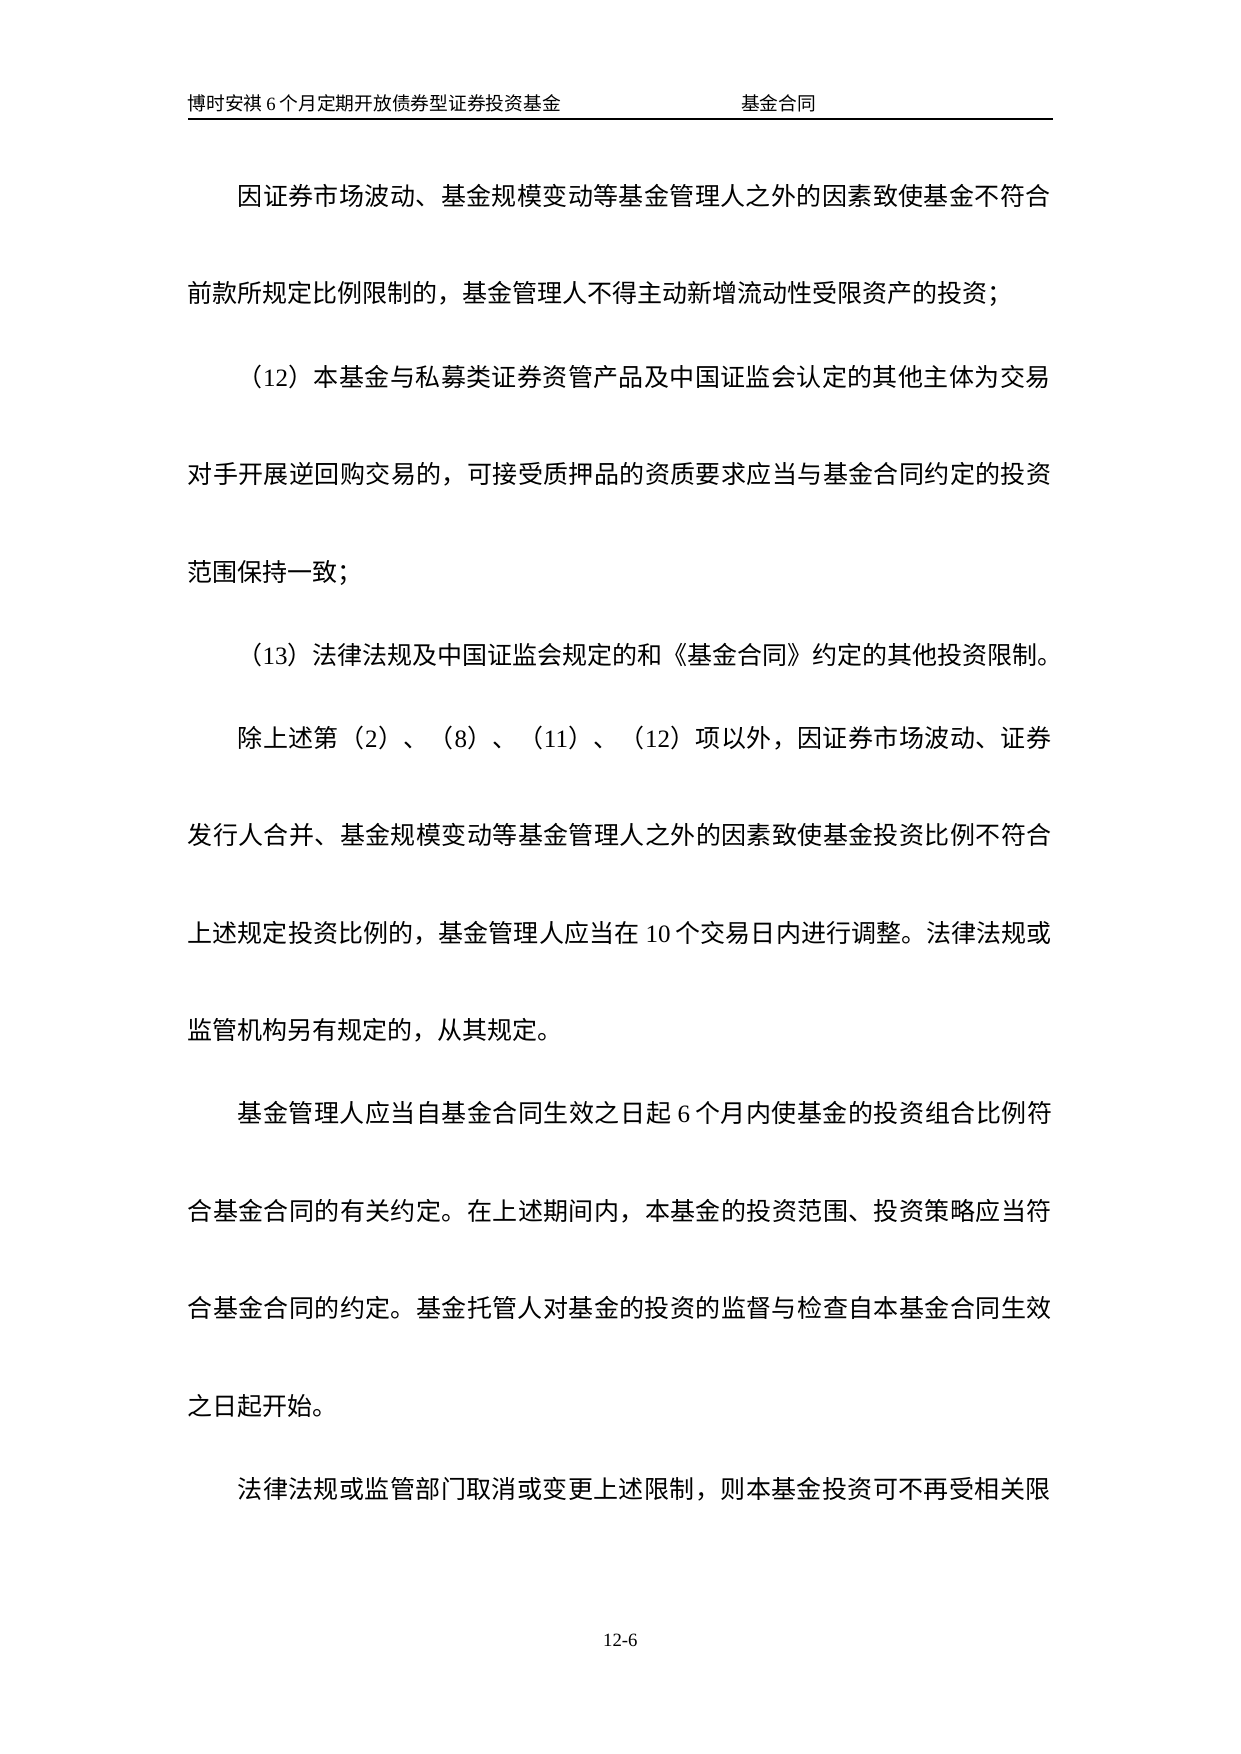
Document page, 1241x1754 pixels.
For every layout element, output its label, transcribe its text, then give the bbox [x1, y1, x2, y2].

text 除上述第（2）、（8）、（11）、（12）项以外，因证券市场波动、证券发行人合并、基金规模变动等基金管理人之外的因素致使基金投资比例不符合上述规定投资比例的，基金管理人应当在10个交易日内进行调整。法律法规或监管机构另有规定的，从其规定。 [187, 704, 1053, 1061]
text 基金管理人应当自基金合同生效之日起6个月内使基金的投资组合比例符合基金合同的有关约定。在上述期间内，本基金的投资范围、投资策略应当符合基金合同的约定。基金托管人对基金的投资的监督与检查自本基金合同生效之日起开始。 [187, 1079, 1053, 1437]
text 因证券市场波动、基金规模变动等基金管理人之外的因素致使基金不符合前款所规定比例限制的，基金管理人不得主动新增流动性受限资产的投资； [187, 162, 1053, 324]
text （12）本基金与私募类证券资管产品及中国证监会认定的其他主体为交易对手开展逆回购交易的，可接受质押品的资质要求应当与基金合同约定的投资范围保持一致； [187, 343, 1053, 603]
text （13）法律法规及中国证监会规定的和《基金合同》约定的其他投资限制。 [187, 621, 1053, 686]
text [187, 1455, 1053, 1520]
